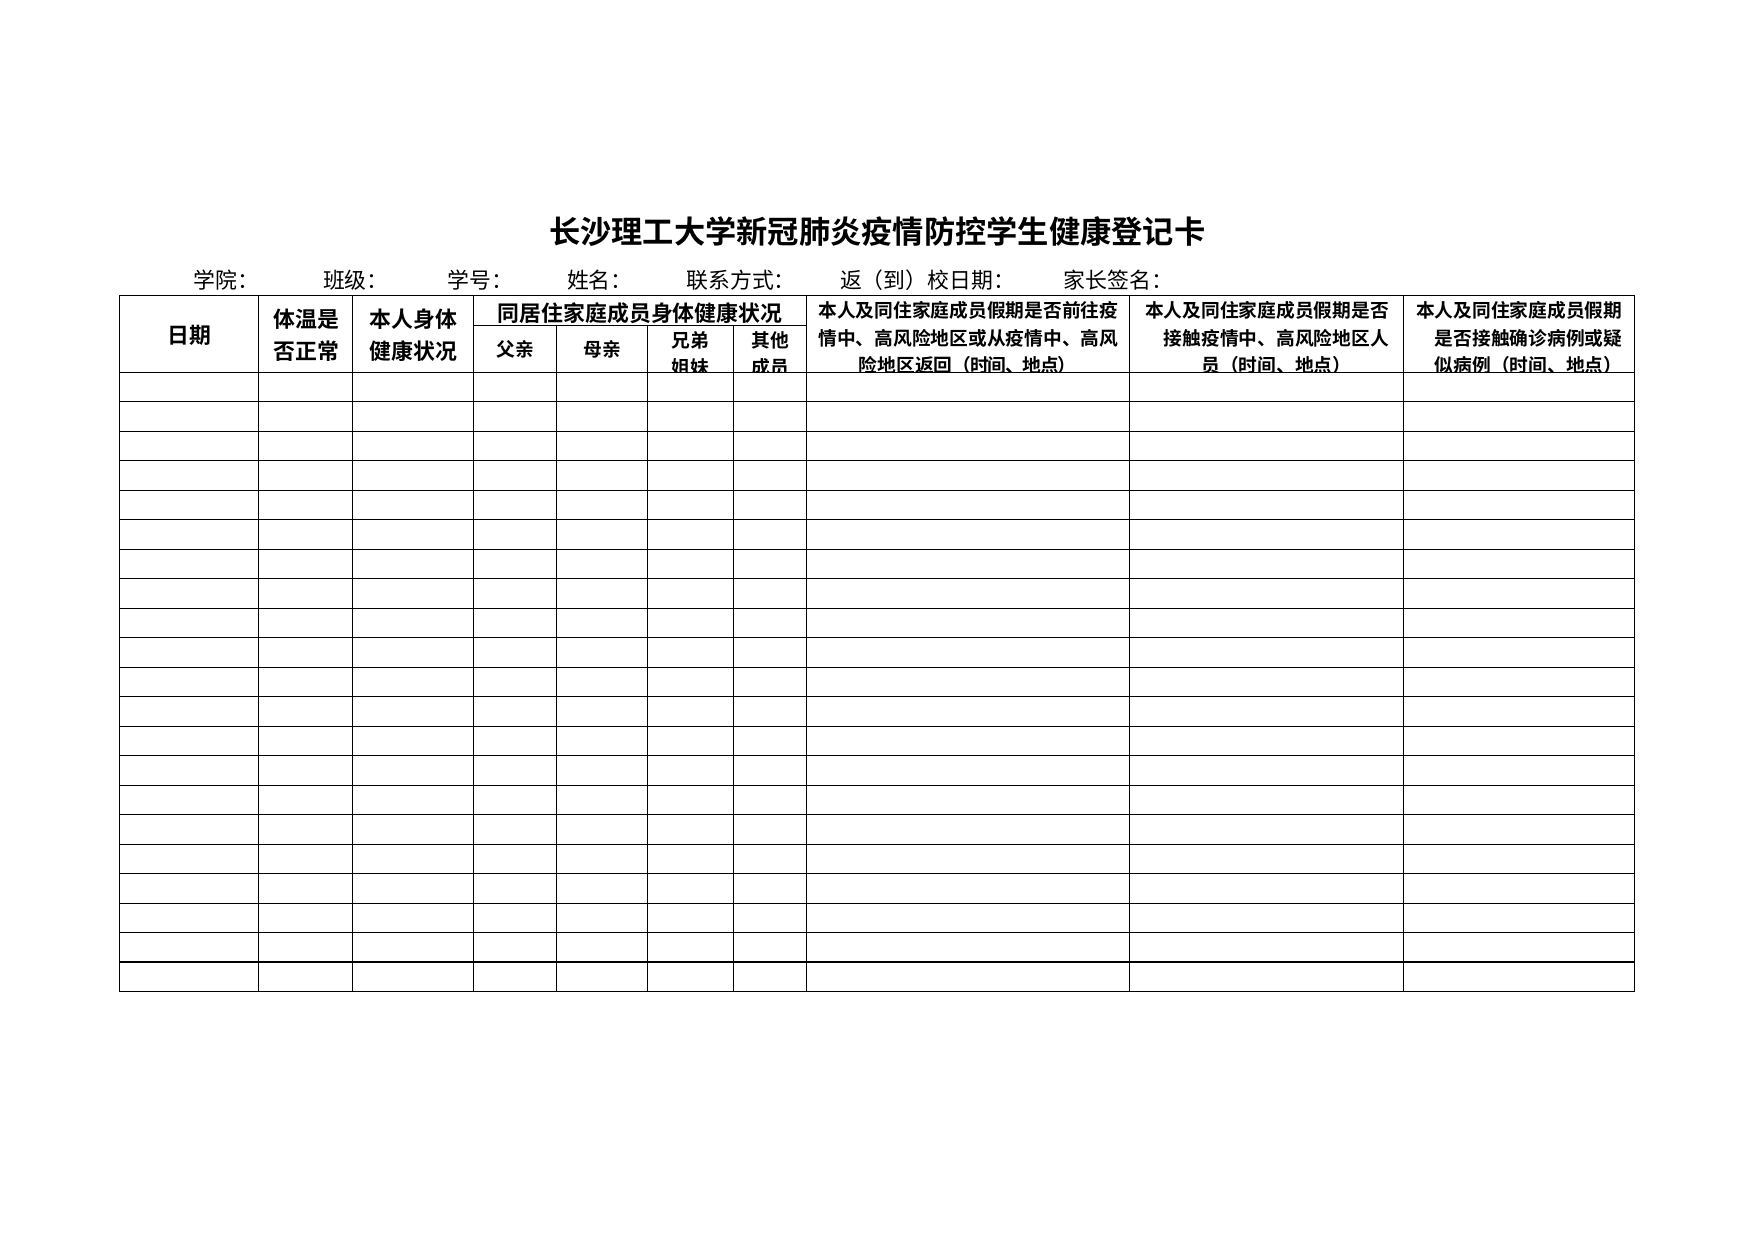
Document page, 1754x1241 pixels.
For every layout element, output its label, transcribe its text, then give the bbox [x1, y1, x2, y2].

table_cell [1404, 550, 1634, 578]
table_cell [807, 432, 1129, 460]
table_cell [734, 815, 806, 843]
table_cell [734, 727, 806, 755]
table_cell [557, 874, 647, 902]
table_cell [120, 845, 258, 873]
table_cell [353, 461, 473, 490]
table_cell [1130, 491, 1403, 519]
table_cell [557, 638, 647, 667]
table_cell [474, 904, 556, 932]
table_cell [120, 668, 258, 696]
table_cell [1404, 432, 1634, 460]
table_cell [1130, 904, 1403, 932]
table_cell [557, 697, 647, 726]
table_cell [648, 550, 733, 578]
table_cell [120, 815, 258, 843]
table_cell [120, 727, 258, 755]
table_cell [807, 874, 1129, 902]
table_cell [474, 373, 556, 401]
table_cell [648, 786, 733, 814]
table_cell [120, 904, 258, 932]
table_cell [1130, 402, 1403, 431]
table_cell [120, 697, 258, 726]
table_cell [734, 491, 806, 519]
table_cell [734, 963, 806, 991]
table_header 日期 [120, 296, 258, 372]
table_cell [1130, 697, 1403, 726]
table_cell [353, 697, 473, 726]
table_cell [353, 579, 473, 608]
table_cell [259, 668, 352, 696]
table_cell [120, 933, 258, 961]
table_cell [807, 727, 1129, 755]
table_cell [474, 786, 556, 814]
table_cell [120, 756, 258, 784]
table_cell [734, 933, 806, 961]
table_cell [120, 786, 258, 814]
table_cell [807, 786, 1129, 814]
table_cell [1130, 638, 1403, 667]
table_cell [557, 491, 647, 519]
table_cell [557, 668, 647, 696]
table_cell [648, 727, 733, 755]
table_cell [259, 432, 352, 460]
table_cell [259, 609, 352, 637]
table_cell [474, 756, 556, 784]
table_cell [648, 402, 733, 431]
table_cell [1130, 786, 1403, 814]
table_cell [734, 668, 806, 696]
table_cell [259, 874, 352, 902]
table_cell [557, 963, 647, 991]
table_cell [1130, 874, 1403, 902]
table_cell [807, 550, 1129, 578]
table_cell [353, 638, 473, 667]
table_cell [648, 815, 733, 843]
table_cell [734, 461, 806, 490]
table_cell [259, 579, 352, 608]
table_cell [807, 697, 1129, 726]
table_cell [807, 668, 1129, 696]
table_cell [1404, 461, 1634, 490]
table_cell [1404, 963, 1634, 991]
table_cell [734, 786, 806, 814]
text 学院： 班级： 学号： 姓名： 联系方式： 返（到）校日期： 家长签名： [150, 263, 1604, 295]
table_cell [259, 491, 352, 519]
table_cell [1130, 520, 1403, 549]
table_cell [734, 904, 806, 932]
table_cell [557, 845, 647, 873]
table_cell [1404, 520, 1634, 549]
table_cell [474, 845, 556, 873]
table_cell [807, 373, 1129, 401]
table_cell [648, 461, 733, 490]
table_cell [734, 845, 806, 873]
table_cell [259, 904, 352, 932]
table_cell [259, 845, 352, 873]
table_cell [557, 815, 647, 843]
table_cell [648, 933, 733, 961]
table_cell [648, 432, 733, 460]
table_cell [557, 579, 647, 608]
table_cell 父亲 [474, 326, 556, 372]
table_cell [1130, 609, 1403, 637]
table_cell [1130, 579, 1403, 608]
table_cell [474, 550, 556, 578]
table_cell [557, 520, 647, 549]
table_cell [648, 668, 733, 696]
table_cell [353, 373, 473, 401]
table_cell 母亲 [557, 326, 647, 372]
table_cell [648, 845, 733, 873]
table_cell [353, 550, 473, 578]
table_cell [1404, 727, 1634, 755]
table_cell [648, 373, 733, 401]
table_cell [1404, 904, 1634, 932]
table_cell [807, 638, 1129, 667]
table_cell [1130, 845, 1403, 873]
table_cell [353, 963, 473, 991]
table_cell [474, 402, 556, 431]
table_cell [1130, 727, 1403, 755]
table_cell [1404, 815, 1634, 843]
table_cell [648, 491, 733, 519]
table_cell [557, 933, 647, 961]
table_cell [1404, 874, 1634, 902]
table_cell [807, 815, 1129, 843]
table_cell [734, 697, 806, 726]
table_cell [557, 461, 647, 490]
table_cell [474, 668, 556, 696]
table_cell [353, 904, 473, 932]
table_header 本人身体 健康状况 [353, 296, 473, 372]
table_cell [1404, 491, 1634, 519]
table_cell [259, 815, 352, 843]
table_cell [259, 786, 352, 814]
table_cell 其他 成员 [734, 326, 806, 372]
table_cell [1404, 697, 1634, 726]
table_cell [734, 638, 806, 667]
table_cell [120, 874, 258, 902]
table_cell [1404, 609, 1634, 637]
table_cell [1404, 579, 1634, 608]
table_cell [1130, 963, 1403, 991]
table_cell [648, 756, 733, 784]
table_cell [557, 786, 647, 814]
table_cell [557, 756, 647, 784]
table_cell [474, 461, 556, 490]
table_cell [1130, 668, 1403, 696]
table_cell [474, 933, 556, 961]
table_cell [807, 904, 1129, 932]
table_cell [474, 638, 556, 667]
table_cell [259, 933, 352, 961]
table_header 本人及同住家庭成员假期是否接触疫情中、高风险地区人员（时间、地点） [1130, 296, 1403, 372]
table_cell [474, 520, 556, 549]
table_cell [557, 904, 647, 932]
table_cell [474, 491, 556, 519]
table_cell [259, 550, 352, 578]
table_cell [1404, 373, 1634, 401]
table_cell [120, 373, 258, 401]
table_cell [353, 786, 473, 814]
table_cell [1130, 756, 1403, 784]
table_cell [120, 520, 258, 549]
table_cell [474, 815, 556, 843]
table_cell [557, 727, 647, 755]
table_cell [474, 963, 556, 991]
table_cell [557, 402, 647, 431]
table_cell [1404, 756, 1634, 784]
table_cell [734, 402, 806, 431]
table_cell [734, 550, 806, 578]
table_cell [353, 402, 473, 431]
table_cell [648, 874, 733, 902]
table_cell [807, 609, 1129, 637]
table_header 体温是 否正常 [259, 296, 352, 372]
table_cell [648, 904, 733, 932]
table_cell [259, 697, 352, 726]
table_cell [120, 550, 258, 578]
table_cell [807, 520, 1129, 549]
table_cell [120, 609, 258, 637]
table_cell [1130, 815, 1403, 843]
table_cell [474, 579, 556, 608]
table_cell [648, 609, 733, 637]
table_cell [474, 609, 556, 637]
table_cell [734, 579, 806, 608]
table_cell [1404, 845, 1634, 873]
table_cell [120, 579, 258, 608]
table_cell [734, 874, 806, 902]
table_cell [734, 520, 806, 549]
table_cell [648, 579, 733, 608]
table_cell [1404, 786, 1634, 814]
table_cell [353, 432, 473, 460]
table_cell [807, 579, 1129, 608]
table_cell [734, 756, 806, 784]
table_cell [557, 609, 647, 637]
table_cell [557, 373, 647, 401]
table_header 同居住家庭成员身体健康状况 [474, 296, 806, 324]
table_cell [557, 550, 647, 578]
table_header 本人及同住家庭成员假期是否前往疫情中、高风险地区或从疫情中、高风险地区返回（时间、地点） [807, 296, 1129, 372]
table_cell [734, 373, 806, 401]
table_cell [807, 491, 1129, 519]
table_cell [807, 845, 1129, 873]
table_cell [353, 491, 473, 519]
table_cell [353, 845, 473, 873]
table_cell [648, 638, 733, 667]
table_cell [807, 402, 1129, 431]
table_cell [557, 432, 647, 460]
table_cell [734, 609, 806, 637]
table_cell [1404, 668, 1634, 696]
table_cell [1130, 432, 1403, 460]
table_cell [259, 727, 352, 755]
table_cell [259, 402, 352, 431]
table_cell [648, 697, 733, 726]
table_cell [120, 638, 258, 667]
table_cell [1404, 402, 1634, 431]
table_cell [120, 461, 258, 490]
table_cell [474, 727, 556, 755]
table_cell [1404, 638, 1634, 667]
table_cell [259, 756, 352, 784]
table_cell [648, 520, 733, 549]
table_cell [734, 432, 806, 460]
table_cell [807, 963, 1129, 991]
table_cell [259, 638, 352, 667]
table_cell [474, 697, 556, 726]
table_cell [353, 727, 473, 755]
table_cell [1130, 933, 1403, 961]
table_cell [807, 461, 1129, 490]
table_cell [120, 402, 258, 431]
table_cell [474, 432, 556, 460]
table_cell [474, 874, 556, 902]
table_cell [807, 756, 1129, 784]
table_cell [353, 933, 473, 961]
table_cell [259, 373, 352, 401]
table_cell [1130, 373, 1403, 401]
table_cell [259, 963, 352, 991]
table_cell [1130, 550, 1403, 578]
table_cell [1130, 461, 1403, 490]
table_cell [353, 609, 473, 637]
table_header 本人及同住家庭成员假期是否接触确诊病例或疑似病例（时间、地点） [1404, 296, 1634, 372]
table_cell [120, 491, 258, 519]
table_cell [1404, 933, 1634, 961]
table_cell [353, 874, 473, 902]
table_cell [353, 815, 473, 843]
table_cell [259, 520, 352, 549]
table_cell 兄弟 姐妹 [648, 326, 733, 372]
table_cell [807, 933, 1129, 961]
table_cell [120, 963, 258, 991]
text 长沙理工大学新冠肺炎疫情防控学生健康登记卡 [150, 198, 1604, 263]
table_cell [648, 963, 733, 991]
table_cell [353, 756, 473, 784]
table_cell [353, 520, 473, 549]
table_cell [259, 461, 352, 490]
table_cell [120, 432, 258, 460]
table_cell [353, 668, 473, 696]
